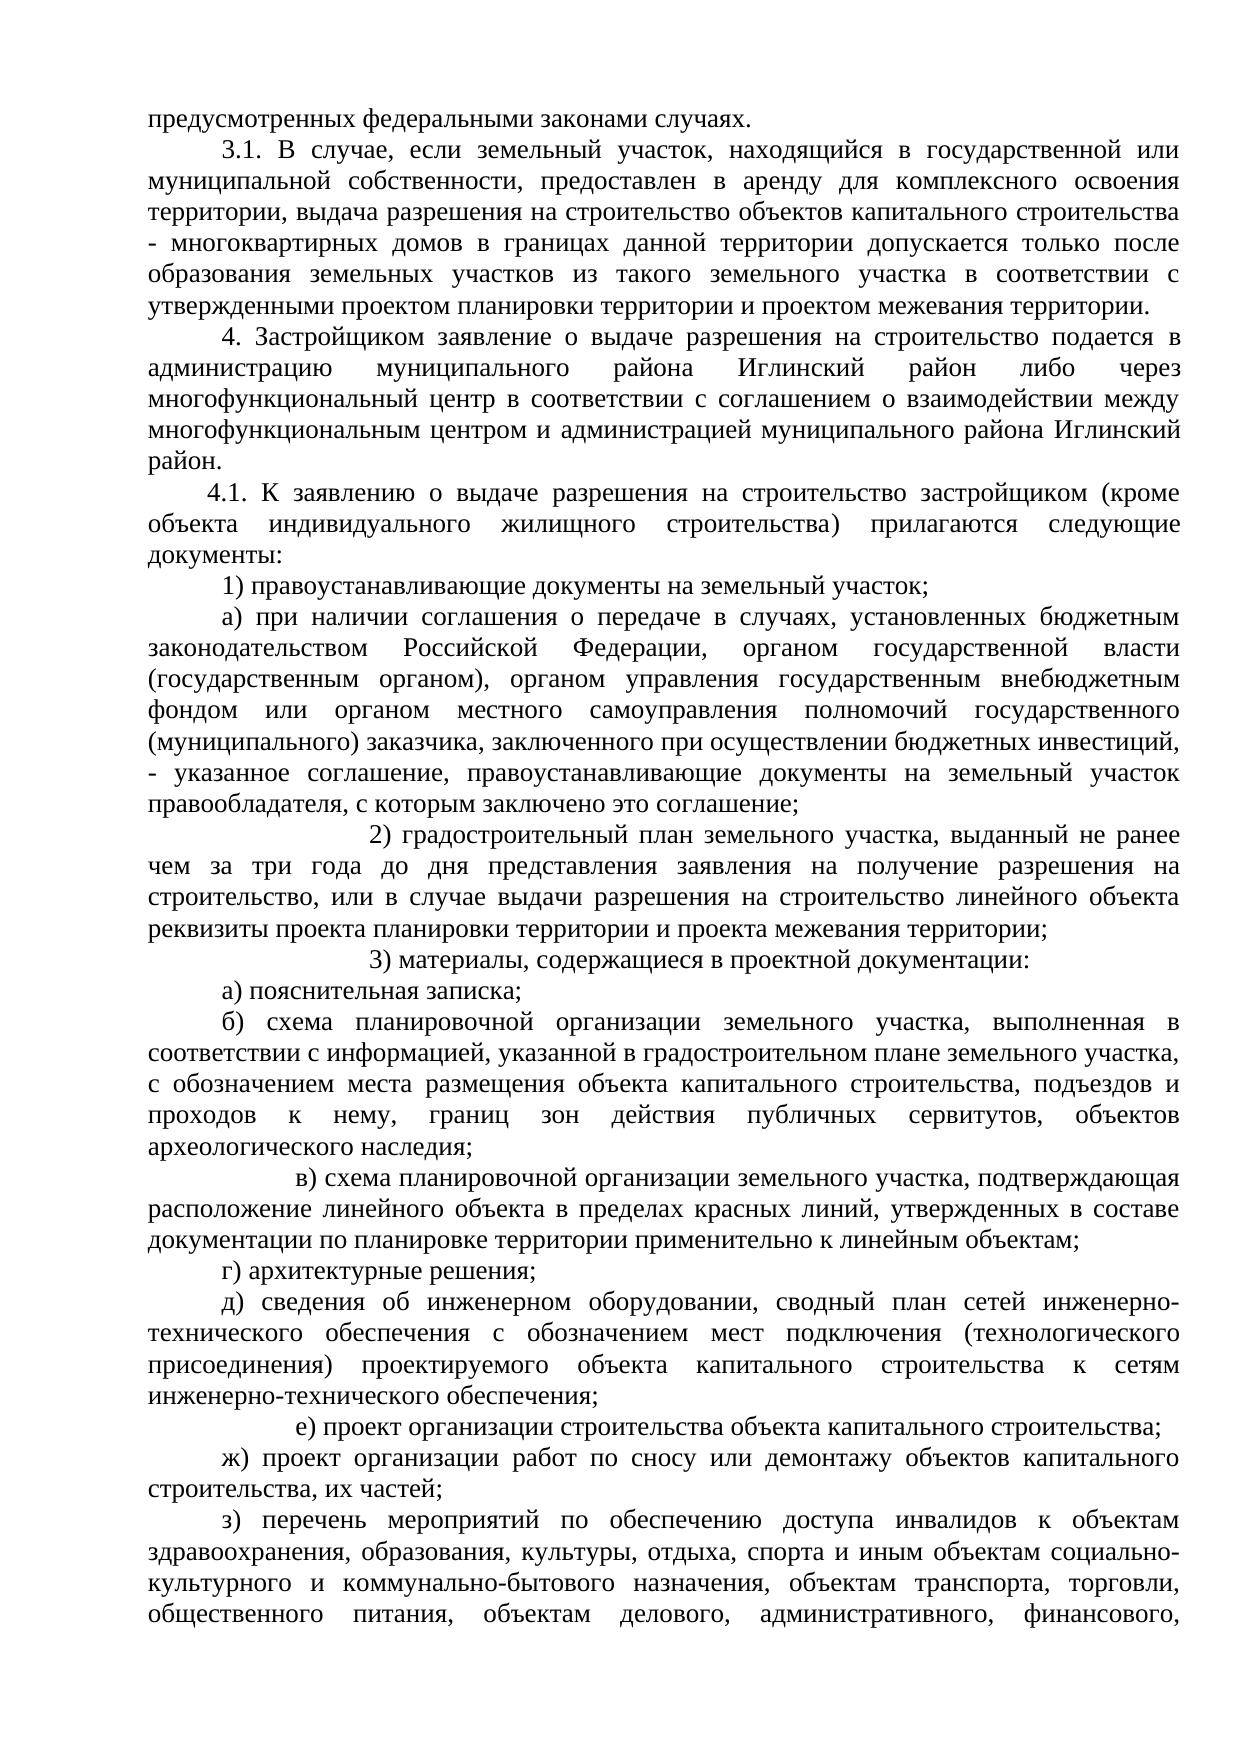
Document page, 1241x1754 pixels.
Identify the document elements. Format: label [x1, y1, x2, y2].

text [148, 102, 1181, 476]
text [148, 476, 1181, 1628]
